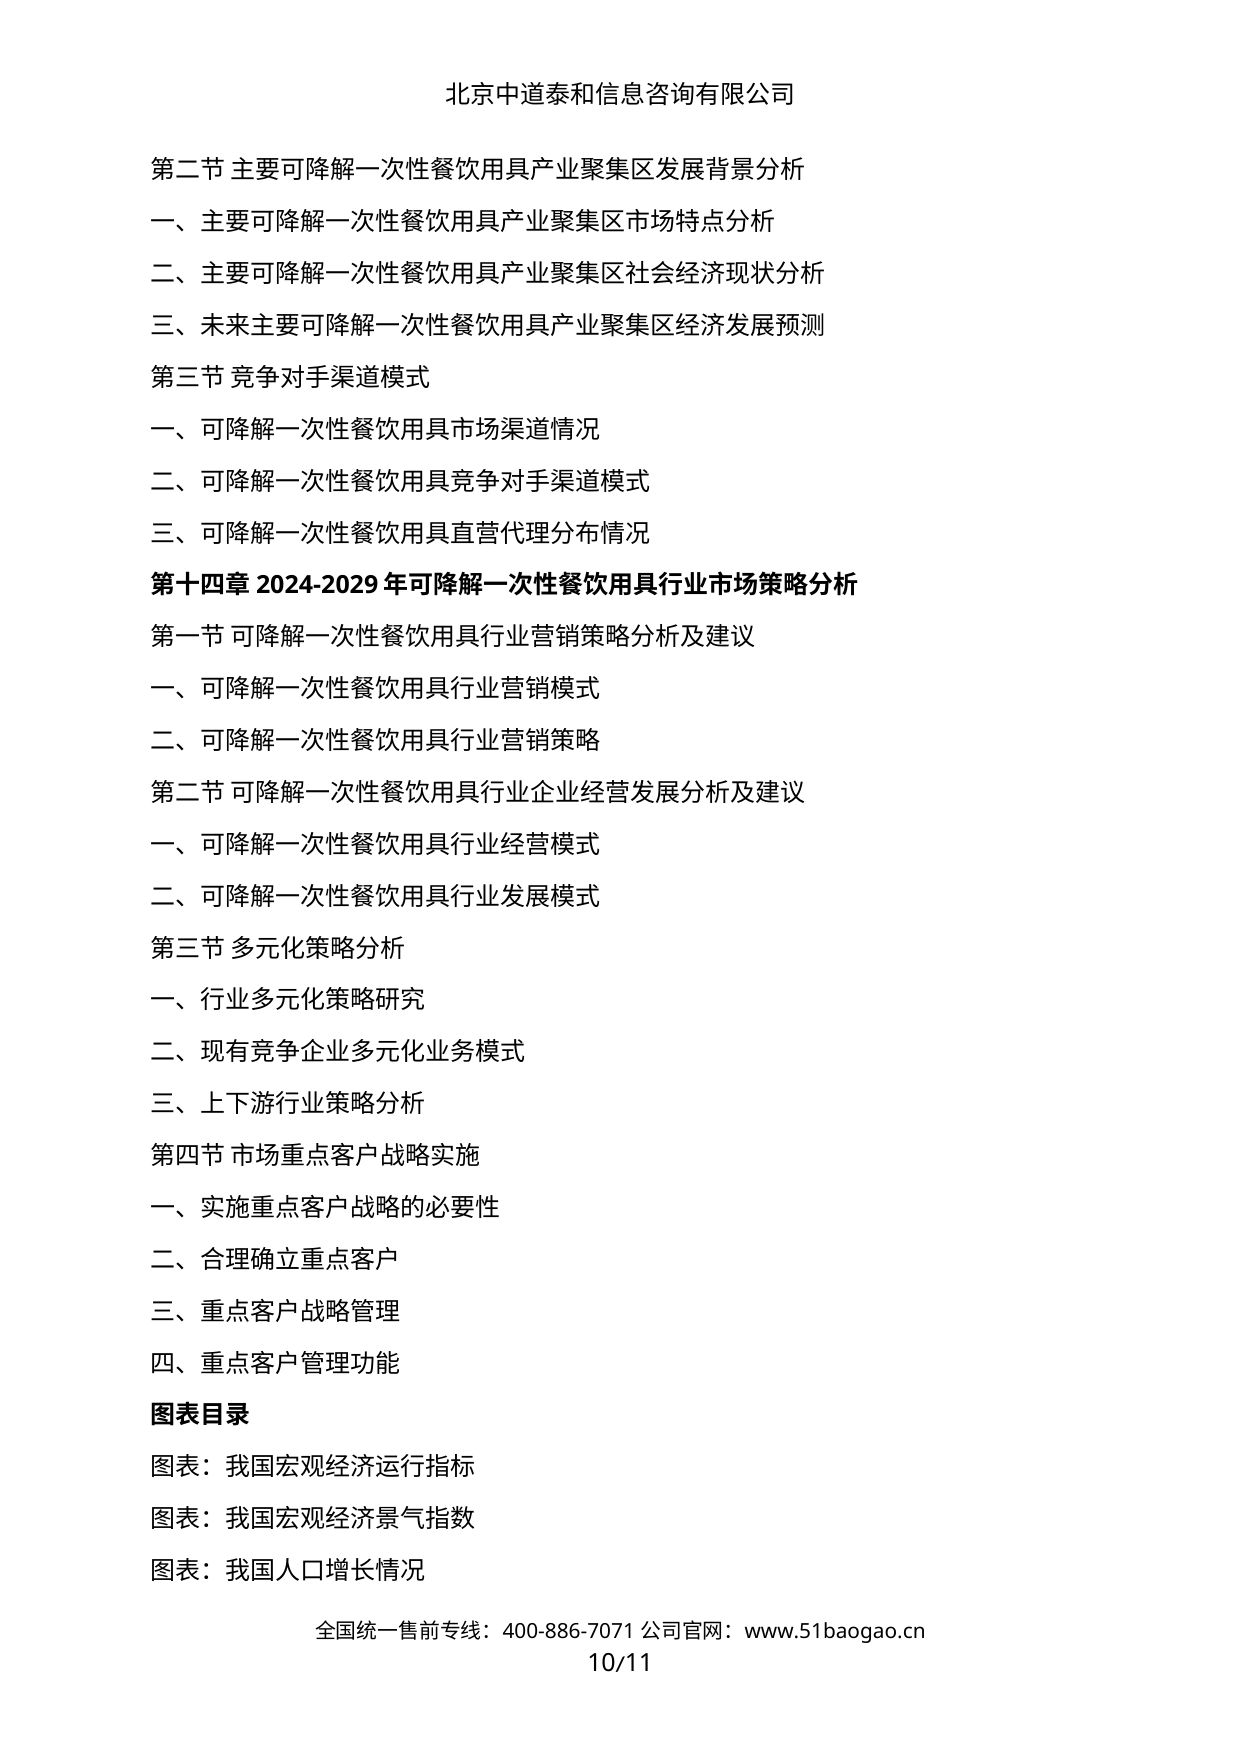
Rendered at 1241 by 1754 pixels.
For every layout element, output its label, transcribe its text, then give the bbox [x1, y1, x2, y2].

text 二、可降解一次性餐饮用具行业发展模式 [150, 876, 1090, 912]
text 二、合理确立重点客户 [150, 1239, 1090, 1276]
text 第一节 可降解一次性餐饮用具行业营销策略分析及建议 [150, 617, 1090, 653]
text 二、现有竞争企业多元化业务模式 [150, 1032, 1090, 1068]
text 一、主要可降解一次性餐饮用具产业聚集区市场特点分析 [150, 202, 1090, 238]
text 四、重点客户管理功能 [150, 1343, 1090, 1379]
text 图表：我国宏观经济景气指数 [150, 1499, 1090, 1535]
text 图表目录 [150, 1395, 1090, 1431]
text 一、可降解一次性餐饮用具行业营销模式 [150, 669, 1090, 705]
text 图表：我国人口增长情况 [150, 1551, 1090, 1587]
text 第十四章 2024-2029年可降解一次性餐饮用具行业市场策略分析 [150, 565, 1090, 601]
text 三、上下游行业策略分析 [150, 1084, 1090, 1120]
text 第四节 市场重点客户战略实施 [150, 1136, 1090, 1172]
text 第二节 主要可降解一次性餐饮用具产业聚集区发展背景分析 [150, 150, 1090, 186]
text 一、实施重点客户战略的必要性 [150, 1187, 1090, 1224]
text 三、重点客户战略管理 [150, 1291, 1090, 1327]
text 三、可降解一次性餐饮用具直营代理分布情况 [150, 513, 1090, 549]
text 三、未来主要可降解一次性餐饮用具产业聚集区经济发展预测 [150, 306, 1090, 342]
text 一、可降解一次性餐饮用具市场渠道情况 [150, 409, 1090, 446]
text 第三节 竞争对手渠道模式 [150, 357, 1090, 394]
text 二、可降解一次性餐饮用具竞争对手渠道模式 [150, 461, 1090, 497]
text 二、主要可降解一次性餐饮用具产业聚集区社会经济现状分析 [150, 254, 1090, 290]
text 二、可降解一次性餐饮用具行业营销策略 [150, 721, 1090, 757]
text 一、可降解一次性餐饮用具行业经营模式 [150, 824, 1090, 861]
text 一、行业多元化策略研究 [150, 980, 1090, 1016]
text 图表：我国宏观经济运行指标 [150, 1447, 1090, 1483]
text 第二节 可降解一次性餐饮用具行业企业经营发展分析及建议 [150, 772, 1090, 809]
text 第三节 多元化策略分析 [150, 928, 1090, 964]
